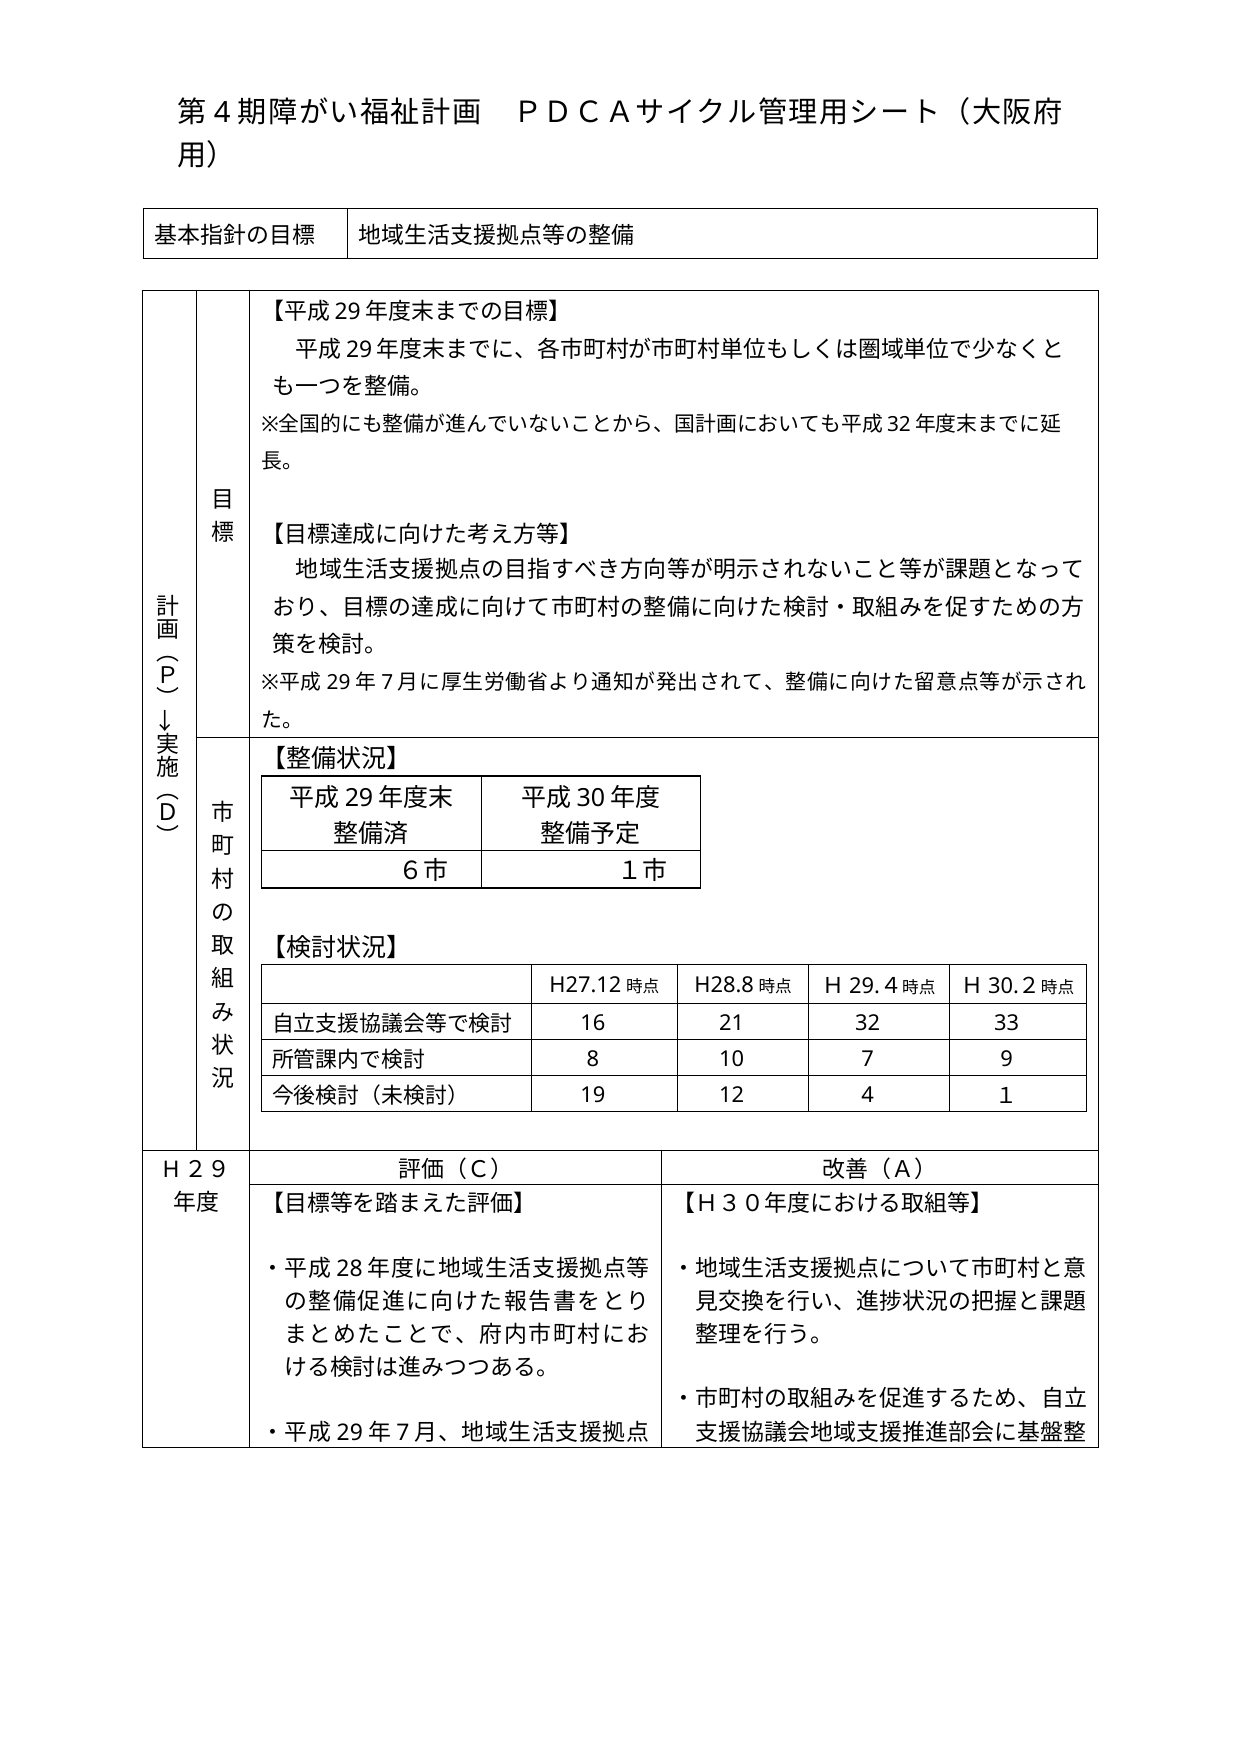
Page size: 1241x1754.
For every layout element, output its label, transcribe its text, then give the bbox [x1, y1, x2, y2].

table_cell 評価（Ｃ） [250, 1151, 661, 1184]
table_header 計画（Ｐ）→実施（Ｄ） [143, 291, 196, 1149]
table_cell H２９年度 [143, 1151, 249, 1447]
table_header 【平成29年度末までの目標】 平成29年度末までに、各市町村が市町村単位もしくは圏域単位で少なくとも一つを整備。 ※全国的にも整備が進んでいないことから、国計画においても平成32年度末までに延長。 【目標達成に向けた考え方等】 地域生活支援拠点の目指すべき方向等が明示されないこと等が課題となっており、目標の達成に向けて市町村の整備に向けた検討・取組みを促すための方策を検討。 ※平成29年7月に厚生労働省より通知が発出されて、整備に向けた留意点等が示された。 [250, 291, 1098, 737]
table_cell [662, 1185, 1098, 1447]
table_header 基本指針の目標 [144, 209, 347, 258]
table_cell 【整備状況】 【検討状況】 [250, 738, 1098, 1149]
table_cell 市町村の 取組み状況 [197, 738, 249, 1149]
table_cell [250, 1185, 661, 1447]
table_cell 改善（Ａ） [662, 1151, 1098, 1184]
table_header 地域生活支援拠点等の整備 [348, 209, 1097, 258]
table_header 目標 [197, 291, 249, 737]
